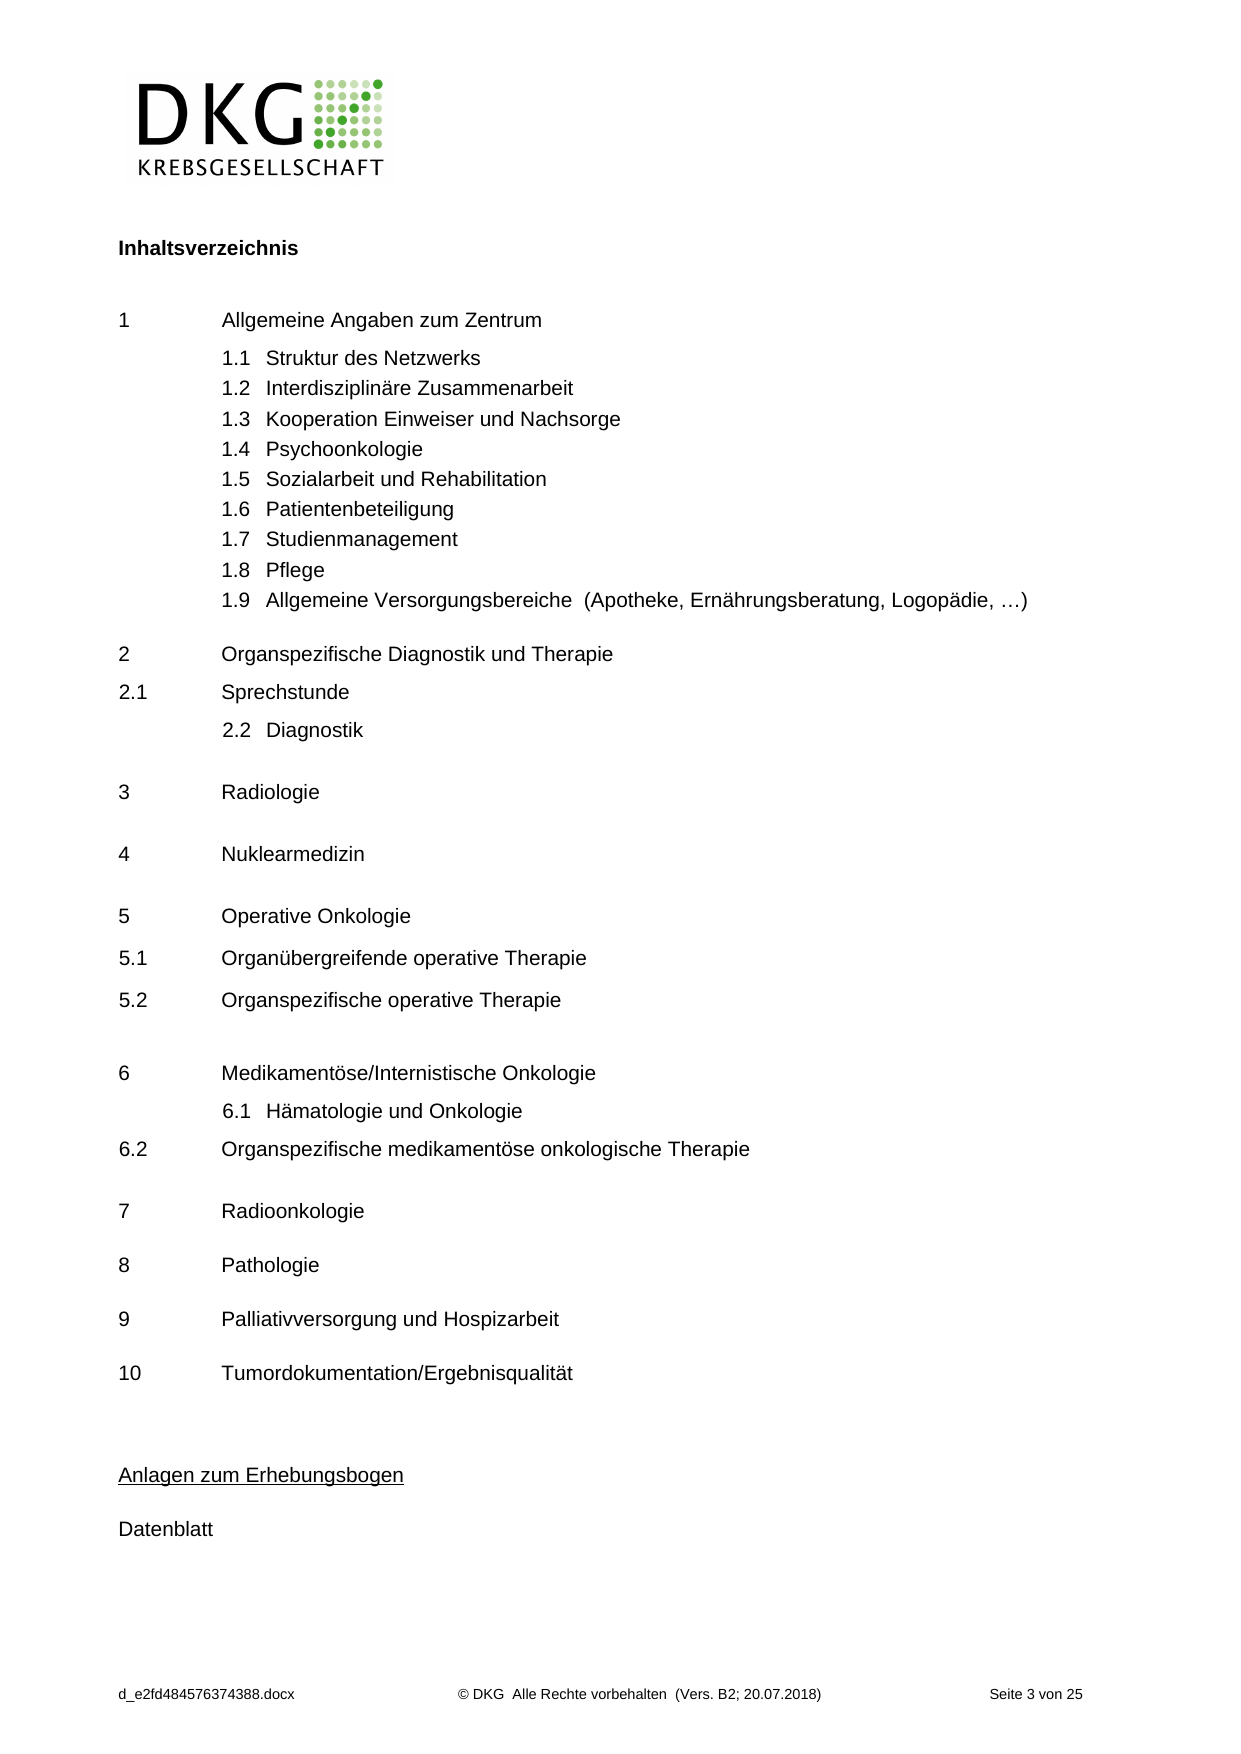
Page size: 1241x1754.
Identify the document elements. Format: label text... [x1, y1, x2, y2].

list Radioonkologie [118, 1198, 1092, 1222]
text 1.9 Allgemeine Versorgungsbereiche (Apotheke, Ernährungsberatung, Logopädie, …) [221, 588, 1092, 612]
list Hämatologie und Onkologie [221, 1098, 1092, 1122]
text 1 Allgemeine Angaben zum Zentrum [118, 308, 1092, 332]
text Inhaltsverzeichnis [118, 236, 1092, 260]
list Kooperation Einweiser und Nachsorge [221, 406, 1092, 430]
list Medikamentöse/Internistische Onkologie [118, 1061, 1092, 1084]
list Organspezifische Diagnostik und Therapie [118, 642, 1092, 666]
list Nuklearmedizin [118, 842, 1092, 866]
text 1.4 Psychoonkologie [221, 437, 1092, 461]
list Organübergreifende operative Therapie [118, 946, 1092, 970]
list Organspezifische medikamentöse onkologische Therapie [118, 1137, 1092, 1161]
text 1.2 Interdisziplinäre Zusammenarbeit [221, 376, 1092, 400]
list Tumordokumentation/Ergebnisqualität [118, 1361, 1092, 1385]
text 1.8 Pflege [221, 557, 1092, 581]
text 1.6 Patientenbeteiligung [221, 497, 1092, 521]
text 1.5 Sozialarbeit und Rehabilitation [221, 467, 1092, 491]
list Radiologie [118, 780, 1092, 804]
list Operative Onkologie [118, 904, 1092, 928]
text Anlagen zum Erhebungsbogen [118, 1463, 1092, 1487]
text Datenblatt [118, 1517, 1092, 1541]
list Pathologie [118, 1253, 1092, 1277]
text 1.1 Struktur des Netzwerks [118, 346, 1092, 370]
list Diagnostik [221, 718, 1092, 742]
text 1.7 Studienmanagement [221, 527, 1092, 551]
list Palliativversorgung und Hospizarbeit [118, 1307, 1092, 1331]
list Organspezifische operative Therapie [118, 988, 1092, 1012]
picture [125, 73, 396, 188]
list Sprechstunde [118, 680, 1092, 704]
